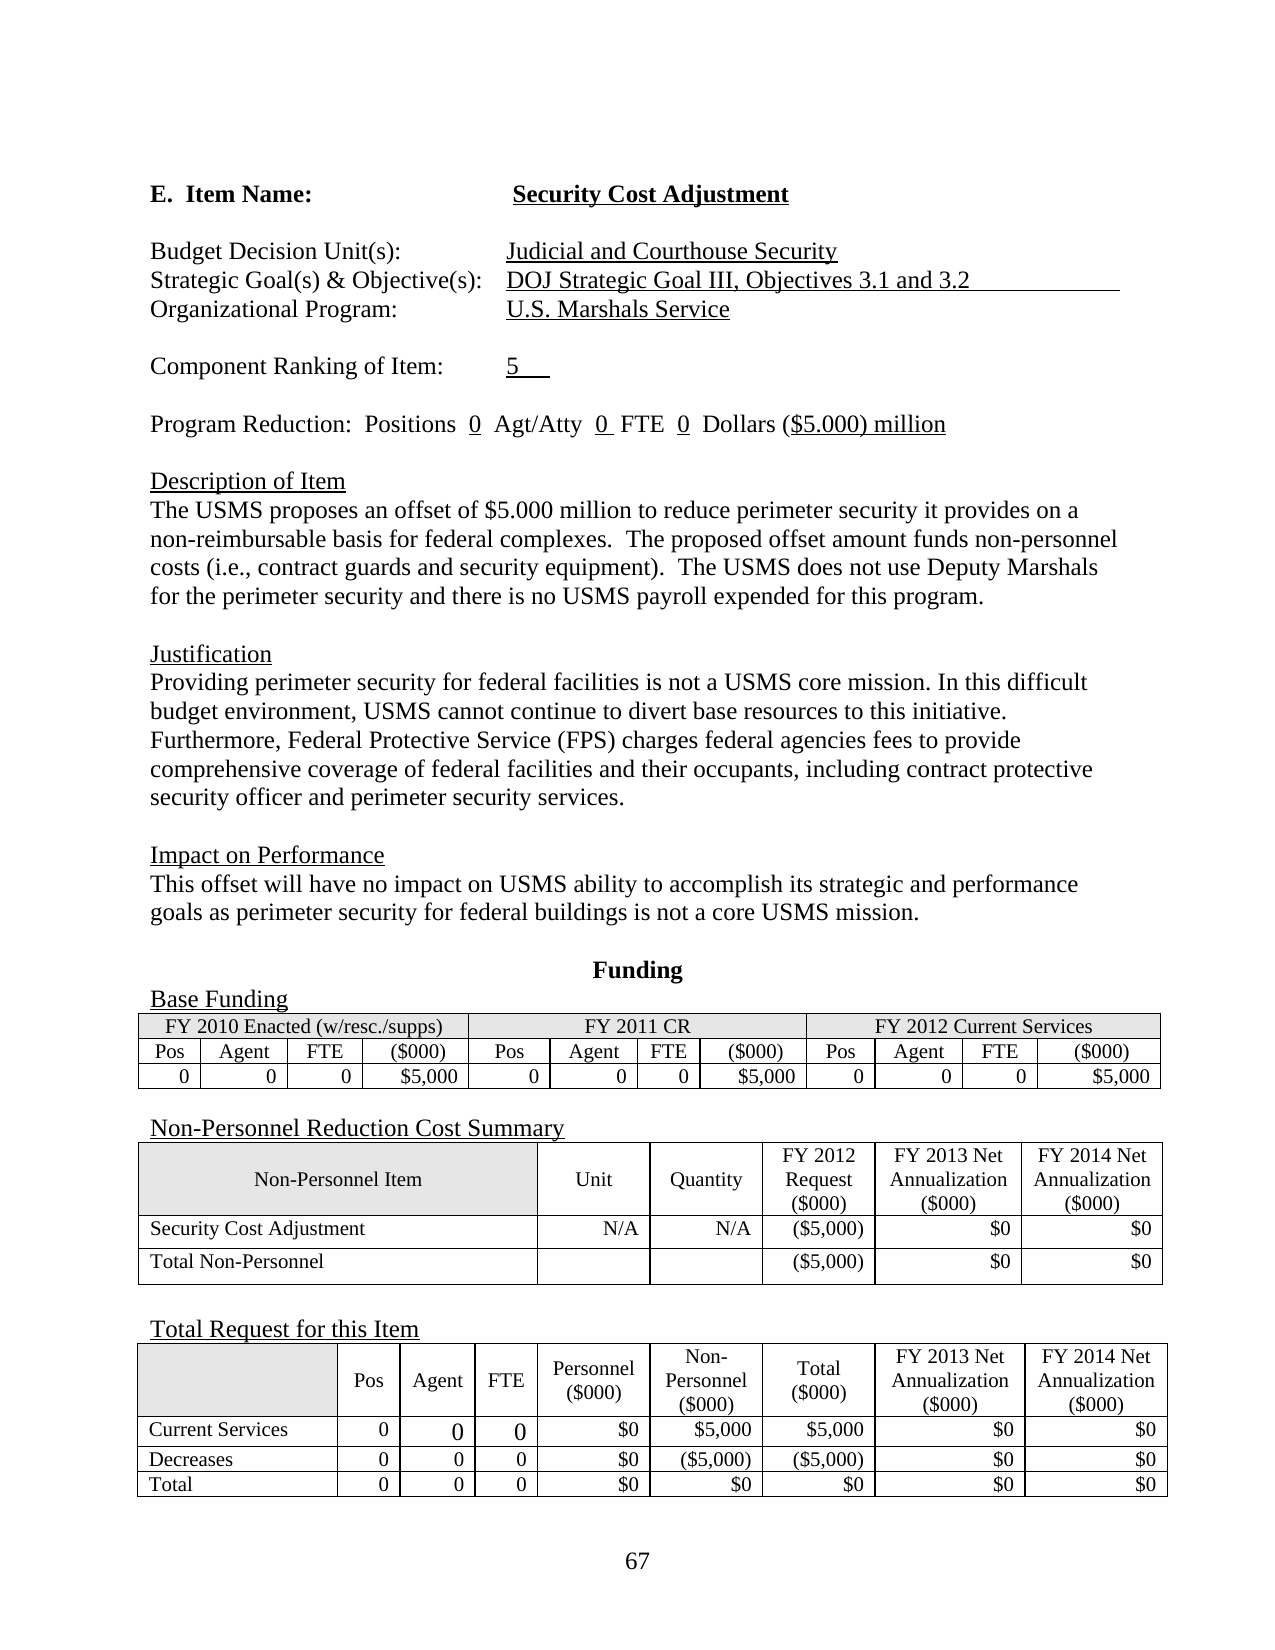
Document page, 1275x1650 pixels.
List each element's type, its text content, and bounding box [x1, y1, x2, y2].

text Providing perimeter security for federal facilities is not a USMS core mission. In this difficult budget environment, USMS cannot continue to divert base resources to this initiative. Furthermore, Federal Protective Service (FPS) charges federal agencies fees to provide comprehensive coverage of federal facilities and their occupants, including contract protective security officer and perimeter security services. [150, 667, 1125, 811]
table_header Non-Personnel ($000) [651, 1344, 762, 1416]
table_header Agent [401, 1344, 474, 1416]
table_header Unit [538, 1143, 649, 1215]
table_cell ($000) [701, 1039, 806, 1063]
table_cell Pos [139, 1039, 200, 1063]
table_cell 0 [201, 1064, 287, 1088]
table_header [476, 1344, 537, 1416]
table_header FY 2014 Net Annualization ($000) [1026, 1344, 1167, 1416]
text Description of Item [150, 466, 1125, 495]
table_cell $0 [651, 1472, 762, 1496]
table_header FY 2013 Net Annualization ($000) [876, 1344, 1024, 1416]
table_cell [538, 1249, 649, 1284]
table_cell 0 [401, 1417, 474, 1446]
table_cell 0 [401, 1472, 474, 1496]
table_cell 0 [807, 1064, 874, 1088]
table_cell 0 [551, 1064, 637, 1088]
table_cell $0 [763, 1472, 874, 1496]
table_cell ($000) [363, 1039, 468, 1063]
table_cell ($000) [1038, 1039, 1160, 1063]
table_cell $0 [876, 1216, 1021, 1248]
table_cell ($5,000) [763, 1447, 874, 1471]
table_cell $0 [538, 1472, 649, 1496]
table_cell 0 [876, 1064, 962, 1088]
table_cell $0 [876, 1249, 1021, 1284]
table_header FY 2012 Request ($000) [763, 1143, 874, 1215]
table_header Total ($000) [763, 1344, 874, 1416]
text Justification [150, 639, 1125, 667]
table_header Quantity [651, 1143, 762, 1215]
table_cell Current Services [138, 1417, 337, 1446]
table_cell Security Cost Adjustment [139, 1216, 537, 1248]
table_cell 0 [469, 1064, 549, 1088]
table_header FY 2010 Enacted (w/resc./supps) [139, 1014, 468, 1038]
table_cell $5,000 [1038, 1064, 1160, 1088]
table_cell 0 [476, 1472, 537, 1496]
table_cell Total Non-Personnel [139, 1249, 537, 1284]
text Total Request for this Item [150, 1314, 1125, 1343]
text Funding [150, 955, 1125, 984]
table_cell N/A [651, 1216, 762, 1248]
table_header Personnel ($000) [538, 1344, 649, 1416]
table_cell Total [138, 1472, 337, 1496]
table_cell Pos [469, 1039, 549, 1063]
table_cell $5,000 [363, 1064, 468, 1088]
table_cell $0 [1026, 1472, 1167, 1496]
table_cell ($5,000) [651, 1447, 762, 1471]
text The USMS proposes an offset of $5.000 million to reduce perimeter security it provides on a non-reimbursable basis for federal complexes. The proposed offset amount funds non-personnel costs (i.e., contract guards and security equipment). The USMS does not use Deputy Marshals for the perimeter security and there is no USMS payroll expended for this program. [150, 495, 1125, 610]
table_cell $0 [538, 1447, 649, 1471]
table_cell [651, 1249, 762, 1284]
table_cell [288, 1039, 362, 1063]
table_cell 0 [963, 1064, 1037, 1088]
text E. Item Name: Security Cost Adjustment [150, 179, 1125, 207]
table_cell N/A [538, 1216, 649, 1248]
table_cell $0 [876, 1472, 1024, 1496]
table_cell $0 [1022, 1249, 1162, 1284]
table_cell $0 [876, 1447, 1024, 1471]
table_cell $5,000 [701, 1064, 806, 1088]
text Strategic Goal(s) & Objective(s): DOJ Strategic Goal , Objectives 3.1 and 3.2 [150, 265, 1125, 294]
table_cell 0 [338, 1447, 399, 1471]
text Component Ranking of Item: 5 [150, 351, 1125, 380]
table_cell $0 [1026, 1447, 1167, 1471]
table_cell [963, 1039, 1037, 1063]
table_cell $0 [538, 1417, 649, 1446]
table_cell 0 [476, 1417, 537, 1446]
table_header [138, 1344, 337, 1416]
table_cell Agent [876, 1039, 962, 1063]
table_header FY 2014 Net Annualization ($000) [1022, 1143, 1162, 1215]
table_cell $5,000 [763, 1417, 874, 1446]
table_cell Pos [807, 1039, 874, 1063]
text Impact on Performance [150, 840, 1125, 869]
table_cell $5,000 [651, 1417, 762, 1446]
table_cell $0 [876, 1417, 1024, 1446]
table_cell 0 [288, 1064, 362, 1088]
table_cell 0 [338, 1417, 399, 1446]
table_cell ($5,000) [763, 1249, 874, 1284]
table_header FY 2013 Net Annualization ($000) [876, 1143, 1021, 1215]
table_cell Decreases [138, 1447, 337, 1471]
table_cell Agent [201, 1039, 287, 1063]
text This offset will have no impact on USMS ability to accomplish its strategic and performance goals as perimeter security for federal buildings is not a core USMS mission. [150, 869, 1125, 926]
table_cell 0 [638, 1064, 699, 1088]
text Organizational Program: U.S. Marshals Service [150, 294, 1125, 322]
table_cell Agent [551, 1039, 637, 1063]
table_cell $0 [1026, 1417, 1167, 1446]
table_header Pos [338, 1344, 399, 1416]
table_cell 0 [139, 1064, 200, 1088]
table_cell 0 [401, 1447, 474, 1471]
table_header FY 2012 Current Services [807, 1014, 1160, 1038]
text Base Funding [150, 984, 1125, 1012]
text Program Reduction: Positions 0 Agt/Atty 0 0 Dollars ($5.000) million [150, 409, 1125, 437]
text Non-Personnel Reduction Cost Summary [150, 1113, 1125, 1142]
text Budget Decision Unit(s): Judicial and Courthouse Security [150, 236, 1125, 265]
table_cell 0 [338, 1472, 399, 1496]
table_cell $0 [1022, 1216, 1162, 1248]
table_cell 0 [476, 1447, 537, 1471]
table_cell [638, 1039, 699, 1063]
table_header FY 2011 CR [469, 1014, 806, 1038]
table_header Non-Personnel Item [139, 1143, 537, 1215]
table_cell ($5,000) [763, 1216, 874, 1248]
